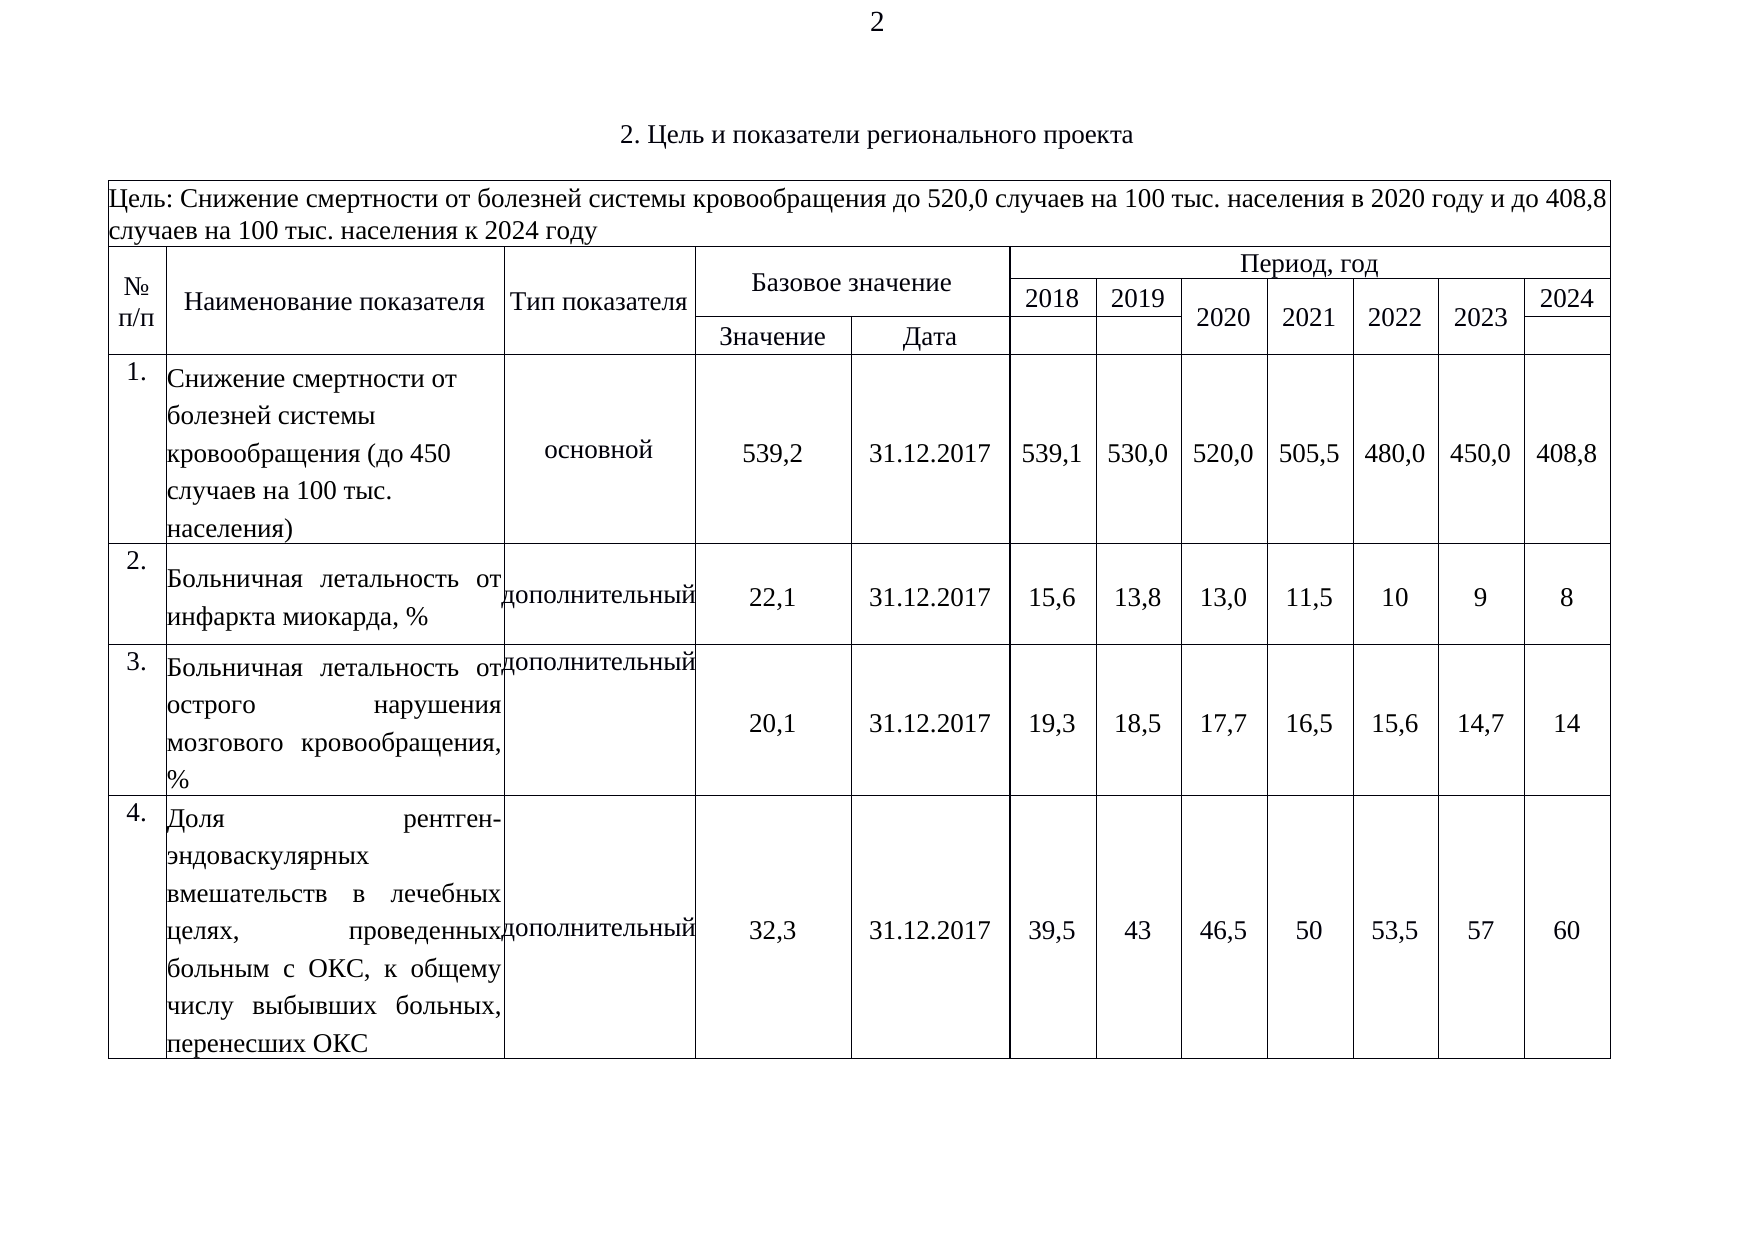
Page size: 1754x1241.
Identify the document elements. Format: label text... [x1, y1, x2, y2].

table_cell 2018 [1011, 279, 1096, 316]
table_cell 480,0 [1354, 355, 1438, 543]
table_cell 60 [1525, 796, 1610, 1058]
table_cell 8 [1525, 544, 1610, 643]
table_cell 1. [109, 355, 166, 543]
table_cell 4. [109, 796, 166, 1058]
table_cell 2019 [1097, 279, 1181, 316]
table_cell 43 [1097, 796, 1181, 1058]
table_cell 505,5 [1268, 355, 1353, 543]
table_cell 408,8 [1525, 355, 1610, 543]
text 2. Цель и показатели регионального проекта [118, 118, 1636, 149]
table_cell Доля рентген-эндоваскулярных вмешательств в лечебных целях, проведенных больным с ОКС, к общему числу выбывших больных, перенесших ОКС [167, 796, 504, 1058]
table_cell 520,0 [1182, 355, 1267, 543]
table_cell Снижение смертности от болезней системы кровообращения (до 450 случаев на 100 тыс. населения) [167, 355, 504, 543]
table_cell 39,5 [1011, 796, 1096, 1058]
table_cell 2. [109, 544, 166, 643]
table_cell дополнительный [505, 796, 695, 1058]
table_cell Больничная летальность от инфаркта миокарда, % [167, 544, 504, 643]
table_cell Наименование показателя [167, 247, 504, 354]
table_cell 57 [1439, 796, 1524, 1058]
table_cell 16,5 [1268, 645, 1353, 794]
table_cell Больничная летальность от острого нарушения мозгового кровообращения, % [167, 645, 504, 794]
table_cell 539,2 [696, 355, 851, 543]
table_cell 15,6 [1011, 544, 1096, 643]
table_cell Тип показателя [505, 247, 695, 354]
table_cell основной [505, 355, 695, 543]
table_cell 530,0 [1097, 355, 1181, 543]
table_cell 11,5 [1268, 544, 1353, 643]
table_cell 13,8 [1097, 544, 1181, 643]
table_cell Значение [696, 317, 851, 354]
table_cell 31.12.2017 [852, 645, 1009, 794]
table_cell 13,0 [1182, 544, 1267, 643]
table_cell 18,5 [1097, 645, 1181, 794]
table_cell 2022 [1354, 279, 1438, 354]
table_header Цель: Снижение смертности от болезней системы кровообращения до 520,0 случаев на 100 тыс. населения в 2020 году и до 408,8 случаев на 100 тыс. населения к 2024 году [109, 181, 1610, 246]
table_cell [1525, 317, 1610, 354]
table_cell 20,1 [696, 645, 851, 794]
table_cell 14 [1525, 645, 1610, 794]
table_cell 9 [1439, 544, 1524, 643]
table_cell 46,5 [1182, 796, 1267, 1058]
table_cell [1097, 317, 1181, 354]
table_cell 32,3 [696, 796, 851, 1058]
table_cell 31.12.2017 [852, 796, 1009, 1058]
table_cell 450,0 [1439, 355, 1524, 543]
table_cell [1011, 317, 1096, 354]
table_cell дополнительный [505, 645, 695, 794]
table_cell 3. [109, 645, 166, 794]
table_cell 31.12.2017 [852, 544, 1009, 643]
table_cell Дата [852, 317, 1009, 354]
table_cell 2020 [1182, 279, 1267, 354]
table_cell 15,6 [1354, 645, 1438, 794]
table_cell 10 [1354, 544, 1438, 643]
table_cell 31.12.2017 [852, 355, 1009, 543]
table_cell 22,1 [696, 544, 851, 643]
table_cell № п/п [109, 247, 166, 354]
table_cell 2024 [1525, 279, 1610, 316]
table_cell 2021 [1268, 279, 1353, 354]
table_cell 50 [1268, 796, 1353, 1058]
table_cell 14,7 [1439, 645, 1524, 794]
table_cell 539,1 [1011, 355, 1096, 543]
table_cell 19,3 [1011, 645, 1096, 794]
table_cell 53,5 [1354, 796, 1438, 1058]
table_cell дополнительный [505, 544, 695, 643]
table_cell 2023 [1439, 279, 1524, 354]
table_cell 17,7 [1182, 645, 1267, 794]
table_cell Базовое значение [696, 247, 1009, 316]
table_cell Период, год [1011, 247, 1610, 278]
